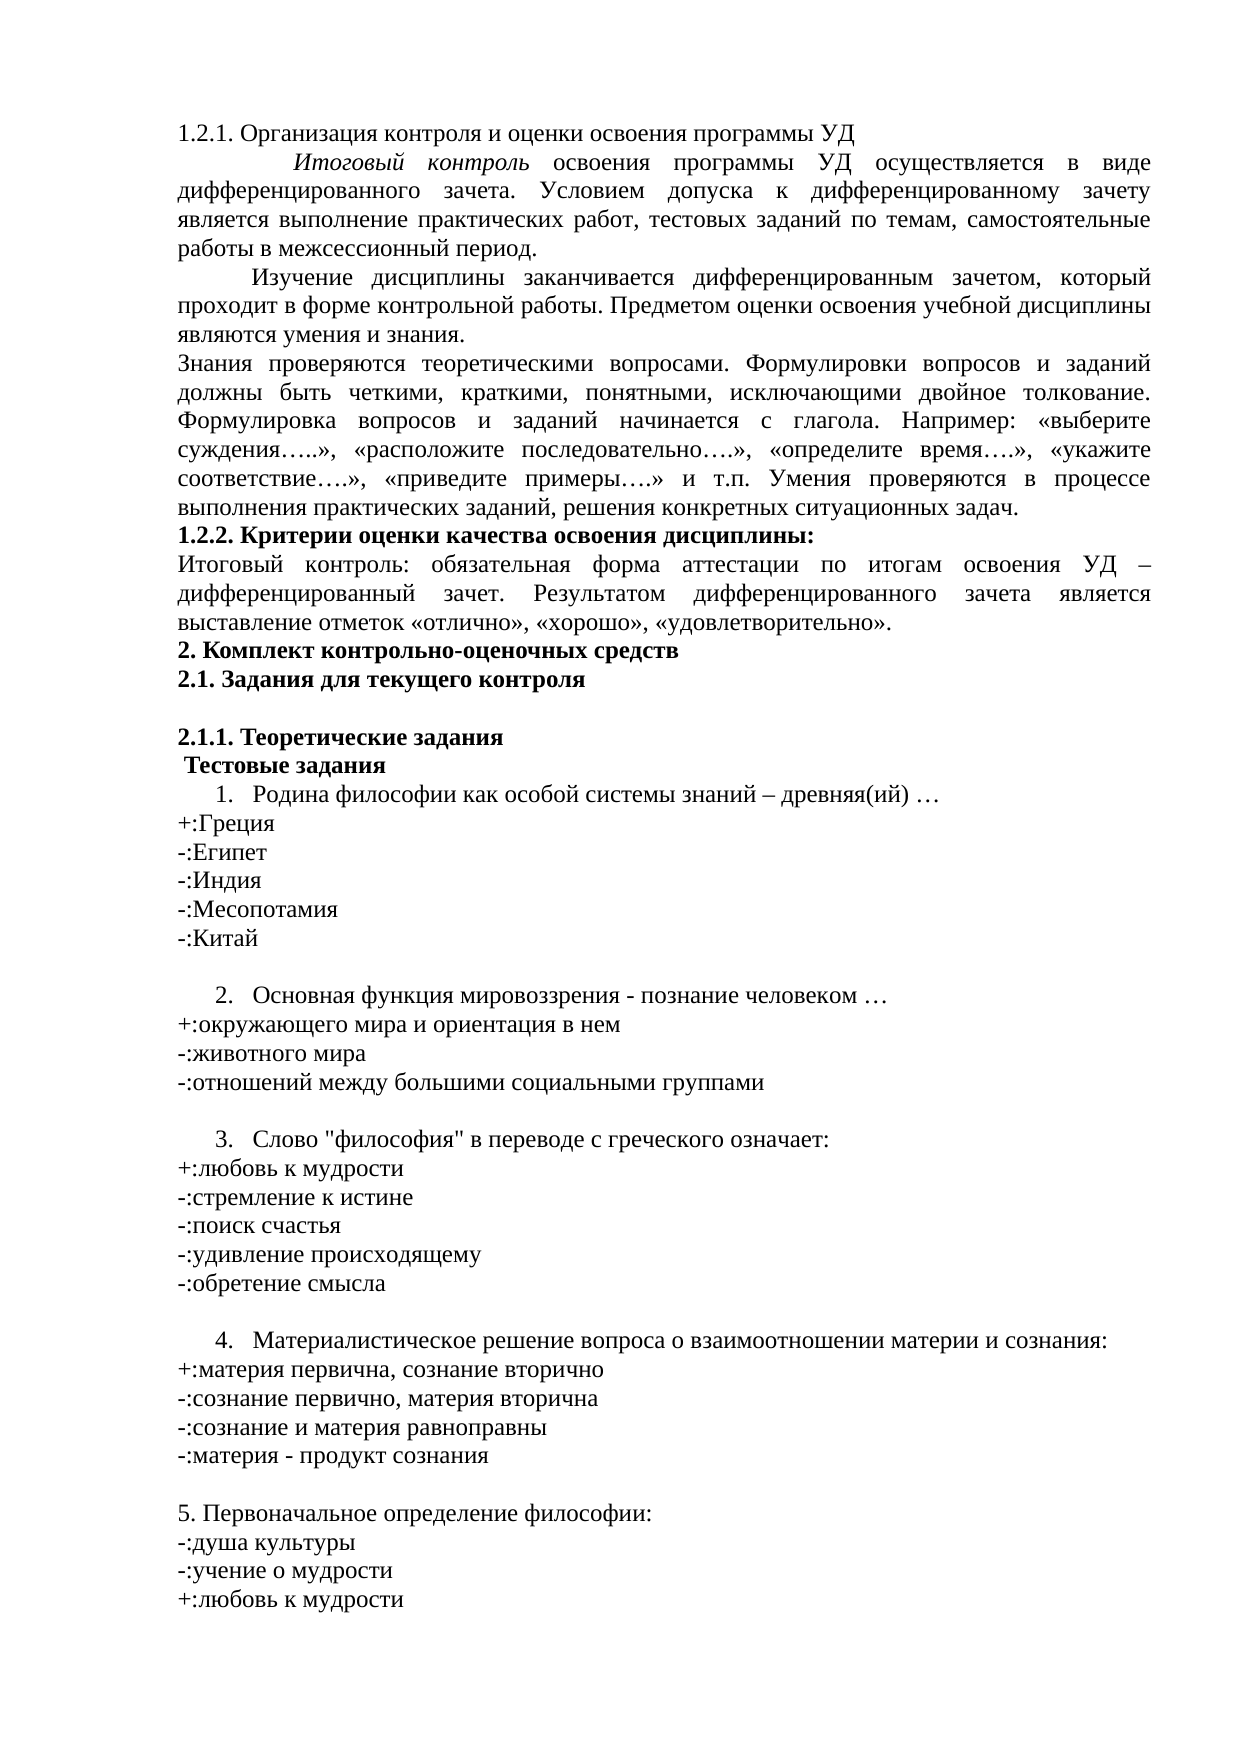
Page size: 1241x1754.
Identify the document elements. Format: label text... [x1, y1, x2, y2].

text +:окружающего мира и ориентация в нем [177, 1009, 1152, 1038]
text -:сознание и материя равноправны [177, 1412, 1152, 1441]
subtitle 2.1. Задания для текущего контроля [177, 664, 1152, 693]
text -:учение о мудрости [177, 1556, 1152, 1584]
list Слово "философия" в переводе с греческого означает: [215, 1124, 1152, 1153]
text -:удивление происходящему [177, 1239, 1152, 1268]
subtitle 2. Комплект контрольно-оценочных средств [177, 636, 1152, 664]
text -:Китай [177, 923, 1152, 952]
text 1.2.1. Организация контроля и оценки освоения программы УД [177, 118, 1152, 147]
list Основная функция мировоззрения - познание человеком … [215, 981, 1152, 1009]
text -:Индия [177, 866, 1152, 894]
text -:Месопотамия [177, 894, 1152, 923]
text -:сознание первично, материя вторична [177, 1383, 1152, 1412]
text Итоговый контроль: обязательная форма аттестации по итогам освоения УД – дифференцированный зачет. Результатом дифференцированного зачета является выставление отметок «отлично», «хорошо», «удовлетворительно». [177, 549, 1152, 636]
text 5. Первоначальное определение философии: [177, 1498, 1152, 1527]
text Изучение дисциплины заканчивается дифференцированным зачетом, который проходит в форме контрольной работы. Предметом оценки освоения учебной дисциплины являются умения и знания. [177, 262, 1152, 348]
text -:Египет [177, 837, 1152, 866]
subtitle 1.2.2. Критерии оценки качества освоения дисциплины: [177, 521, 1152, 549]
subtitle 2.1.1. Теоретические задания [177, 722, 1152, 751]
text -:душа культуры [177, 1527, 1152, 1556]
text +:любовь к мудрости [177, 1153, 1152, 1182]
text +:материя первична, сознание вторично [177, 1354, 1152, 1383]
text -:стремление к истине [177, 1182, 1152, 1211]
text -:материя - продукт сознания [177, 1441, 1152, 1469]
text -:поиск счастья [177, 1211, 1152, 1239]
list Материалистическое решение вопроса о взаимоотношении материи и сознания: [215, 1326, 1152, 1354]
text -:отношений между большими социальными группами [177, 1067, 1152, 1096]
subtitle Тестовые задания [177, 751, 1152, 779]
list Родина философии как особой системы знаний – древняя(ий) … [215, 779, 1152, 808]
text -:животного мира [177, 1038, 1152, 1067]
text Итоговый контроль освоения программы УД осуществляется в виде дифференцированного зачета. Условием допуска к дифференцированному зачету является выполнение практических работ, тестовых заданий по темам, самостоятельные работы в межсессионный период. [177, 147, 1152, 262]
text +:любовь к мудрости [177, 1584, 1152, 1613]
text Знания проверяются теоретическими вопросами. Формулировки вопросов и заданий должны быть четкими, краткими, понятными, исключающими двойное толкование. Формулировка вопросов и заданий начинается с глагола. Например: «выберите суждения…..», «расположите последовательно….», «определите время….», «укажите соответствие….», «приведите примеры….» и т.п. Умения проверяются в процессе выполнения практических заданий, решения конкретных ситуационных задач. [177, 348, 1152, 521]
text +:Греция [177, 808, 1152, 837]
text -:обретение смысла [177, 1268, 1152, 1297]
